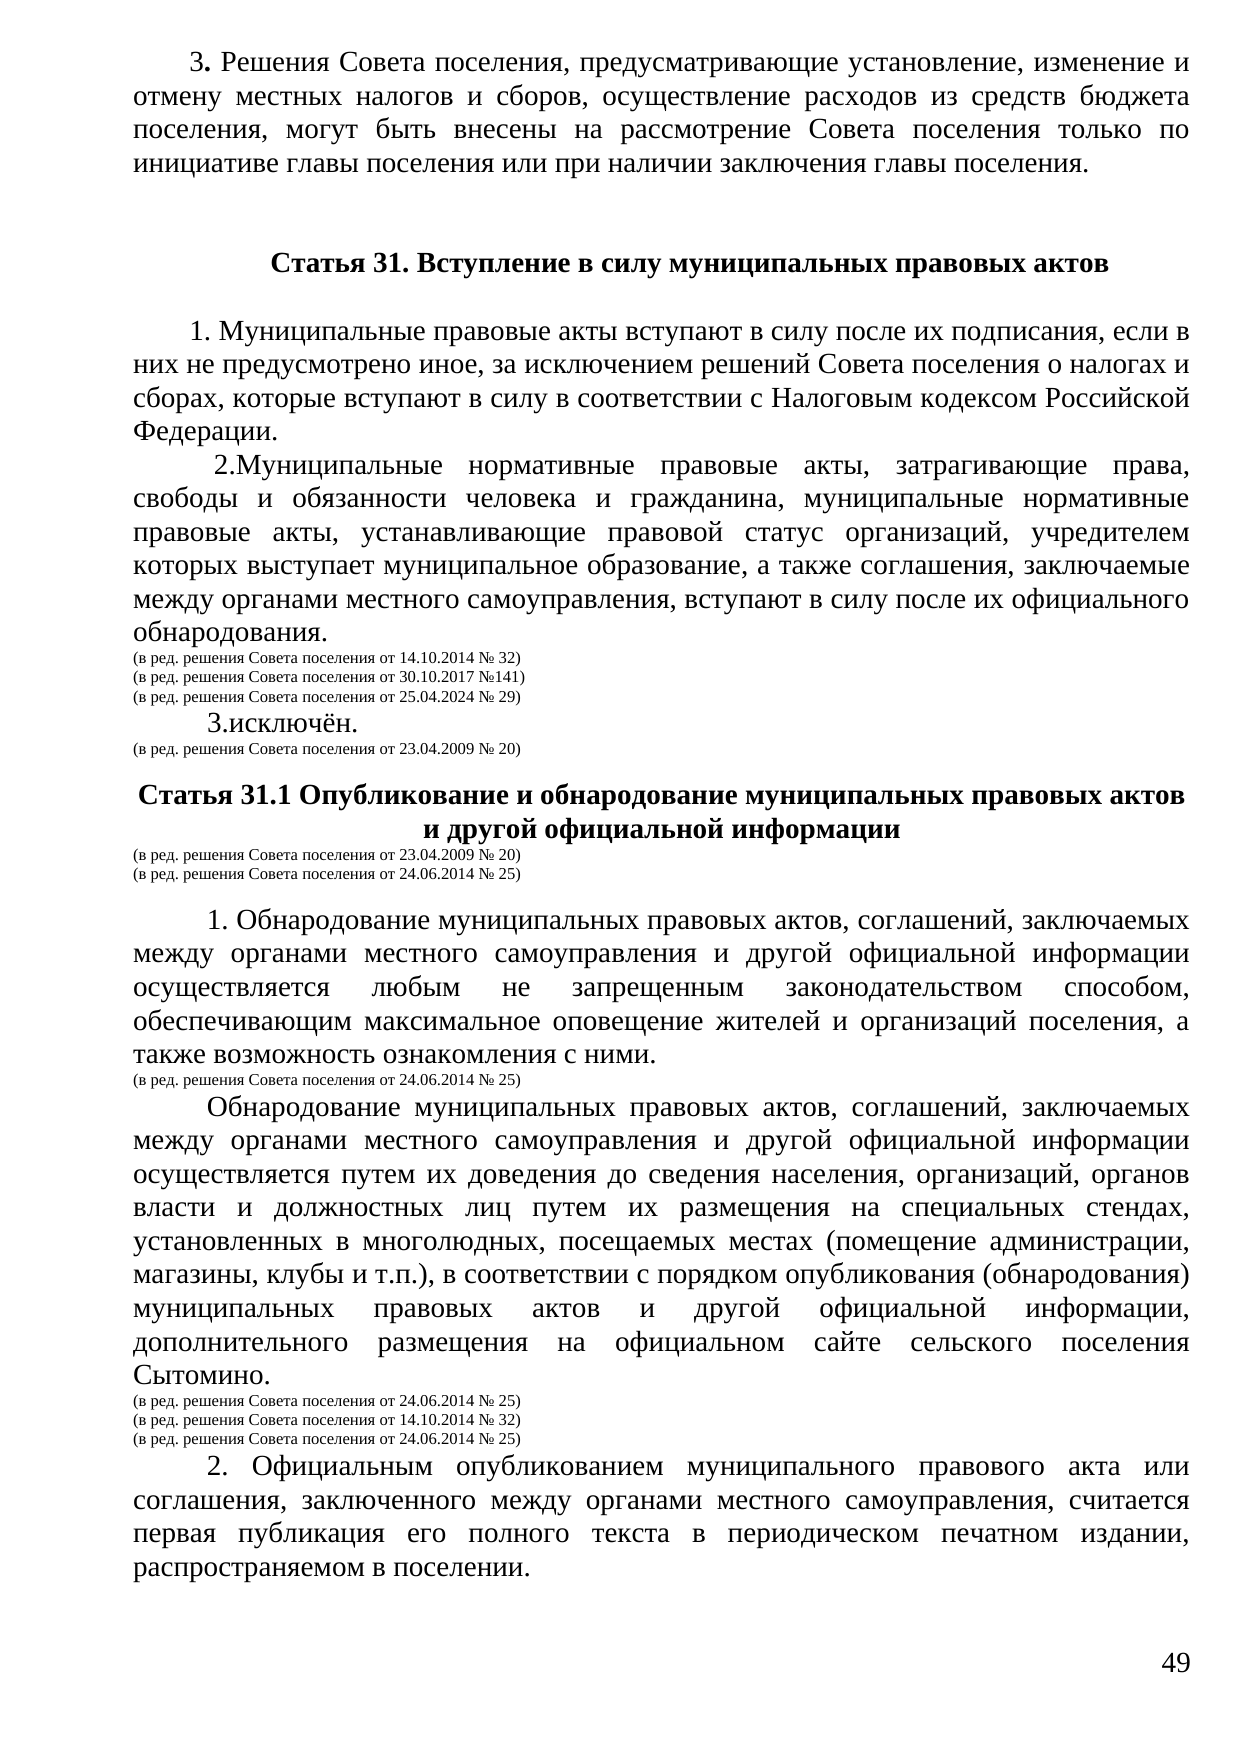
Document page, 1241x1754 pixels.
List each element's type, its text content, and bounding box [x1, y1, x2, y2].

text Статья 31.1 Опубликование и обнародование муниципальных правовых актов и другой официальной информации [133, 777, 1191, 844]
text (в ред. решения Совета поселения от 23.04.2009 № 20) [133, 844, 1191, 864]
text (в ред. решения Совета поселения от 14.10.2014 № 32) [133, 648, 1191, 667]
text (в ред. решения Совета поселения от 14.10.2014 № 32) [133, 1410, 1191, 1429]
text 1. Обнародование муниципальных правовых актов, соглашений, заключаемых между органами местного самоуправления и другой официальной информации осуществляется любым не запрещенным законодательством способом, обеспечивающим максимальное оповещение жителей и организаций поселения, а также возможность ознакомления с ними. [133, 902, 1191, 1070]
text 3.исключён. [133, 706, 1191, 739]
text (в ред. решения Совета поселения от 24.06.2014 № 25) [133, 864, 1191, 883]
text (в ред. решения Совета поселения от 23.04.2009 № 20) [133, 739, 1191, 758]
text 3. Решения Совета поселения, предусматривающие установление, изменение и отмену местных налогов и сборов, осуществление расходов из средств бюджета поселения, могут быть внесены на рассмотрение Совета поселения только по инициативе главы поселения или при наличии заключения главы поселения. [133, 44, 1191, 178]
text (в ред. решения Совета поселения от 24.06.2014 № 25) [133, 1070, 1191, 1089]
subtitle (в ред. решения Совета поселения от 25.04.2024 № 29) [133, 686, 1191, 706]
text (в ред. решения Совета поселения от 24.06.2014 № 25) [133, 1429, 1191, 1448]
text (в ред. решения Совета поселения от 24.06.2014 № 25) [133, 1391, 1191, 1410]
text 2.Муниципальные нормативные правовые акты, затрагивающие права, свободы и обязанности человека и гражданина, муниципальные нормативные правовые акты, устанавливающие правовой статус организаций, учредителем которых выступает муниципальное образование, а также соглашения, заключаемые между органами местного самоуправления, вступают в силу после их официального обнародования. [133, 447, 1191, 648]
text 1. Муниципальные правовые акты вступают в силу после их подписания, если в них не предусмотрено иное, за исключением решений Совета поселения о налогах и сборах, которые вступают в силу в соответствии с Налоговым кодексом Российской Федерации. [133, 313, 1191, 447]
text 2. Официальным опубликованием муниципального правового акта или соглашения, заключенного между органами местного самоуправления, считается первая публикация его полного текста в периодическом печатном издании, распространяемом в поселении. [133, 1448, 1191, 1582]
subtitle Статья 31. Вступление в силу муниципальных правовых актов [133, 246, 1191, 279]
subtitle (в ред. решения Совета поселения от 30.10.2017 №141) [133, 667, 1191, 686]
text Обнародование муниципальных правовых актов, соглашений, заключаемых между органами местного самоуправления и другой официальной информации осуществляется путем их доведения до сведения населения, организаций, органов власти и должностных лиц путем их размещения на специальных стендах, установленных в многолюдных, посещаемых местах (помещение администрации, магазины, клубы и т.п.), в соответствии с порядком опубликования (обнародования) муниципальных правовых актов и другой официальной информации, дополнительного размещения на официальном сайте сельского поселения Сытомино. [133, 1089, 1191, 1391]
